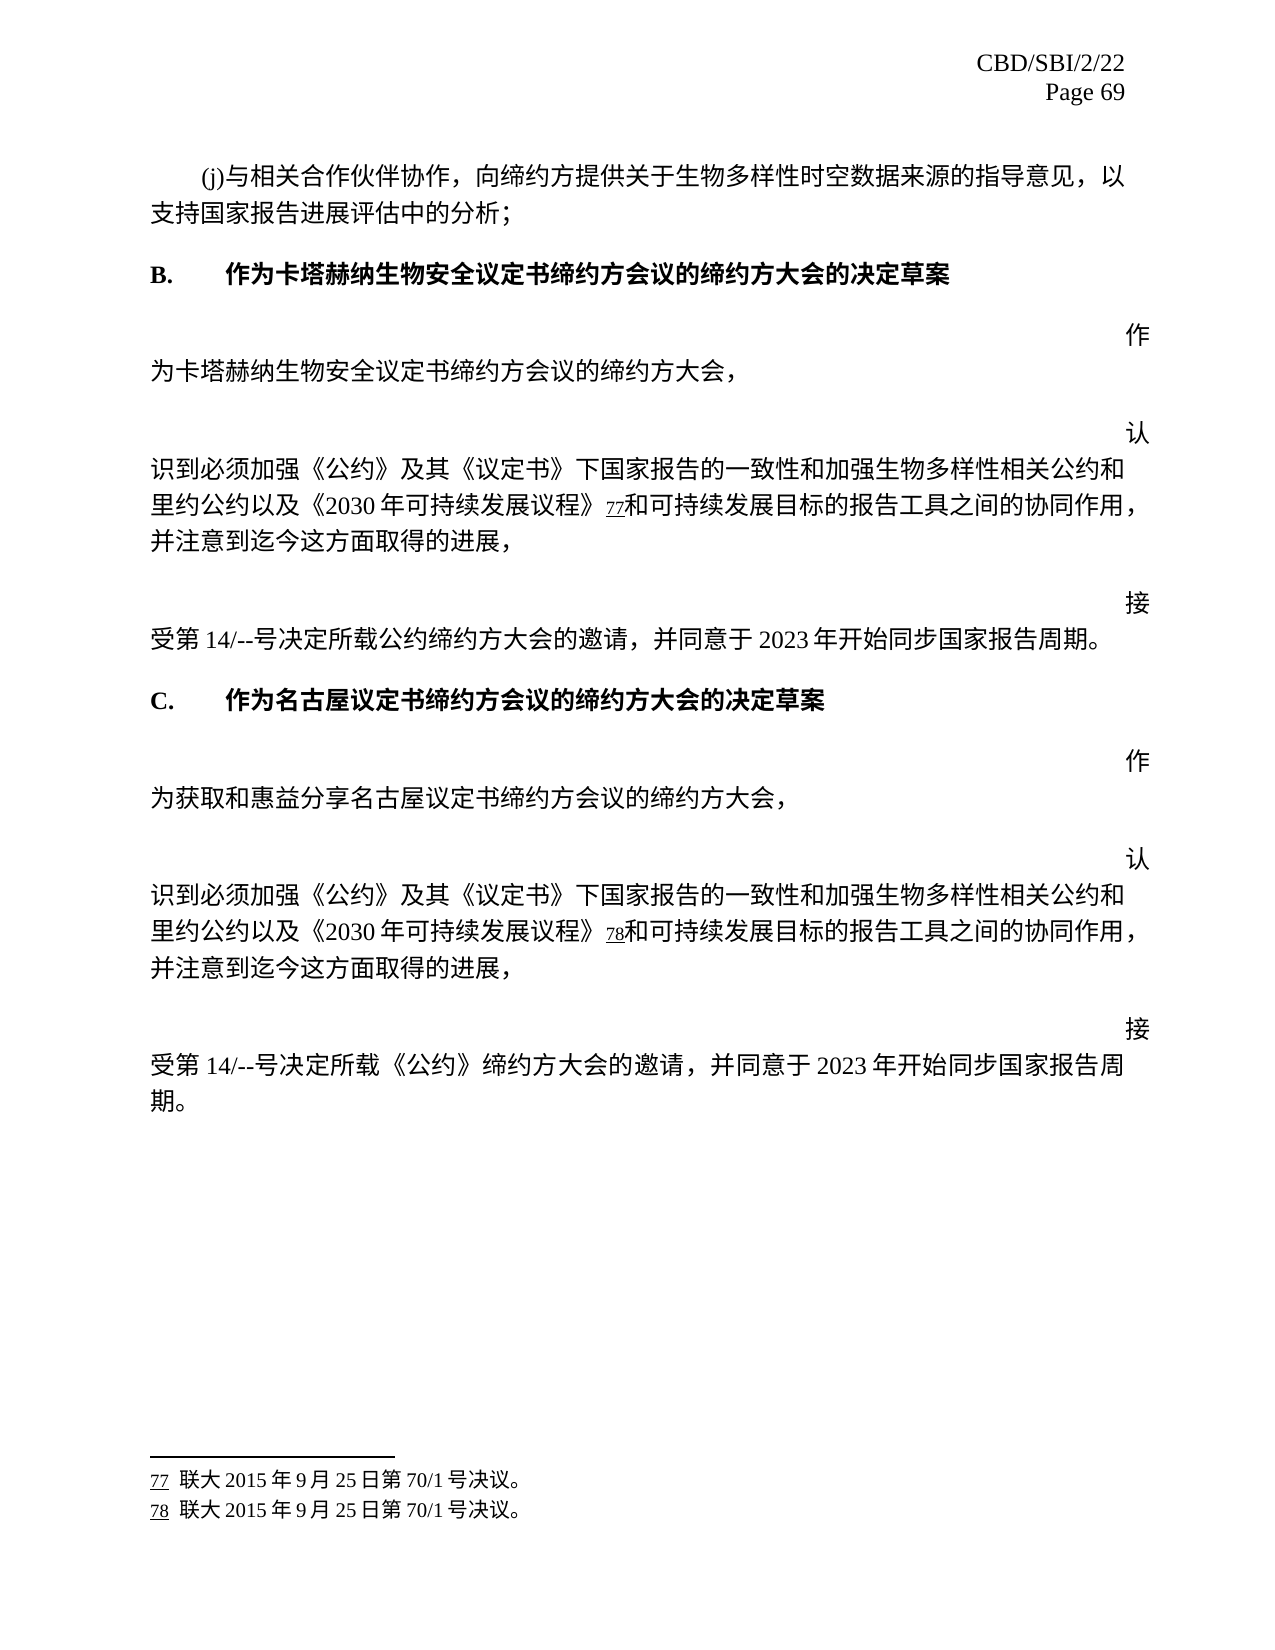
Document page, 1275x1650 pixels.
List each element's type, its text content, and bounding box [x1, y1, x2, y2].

text 作为卡塔赫纳生物安全议定书缔约方会议的缔约方大会， [150, 316, 1125, 388]
text 认识到必须加强《公约》及其《议定书》下国家报告的一致性和加强生物多样性相关公约和里约公约以及《2030年可持续发展议程》和可持续发展目标的报告工具之间的协同作用，并注意到迄今这方面取得的进展， [150, 413, 1125, 558]
text 作为获取和惠益分享名古屋议定书缔约方会议的缔约方大会， [150, 742, 1125, 814]
text 认识到必须加强《公约》及其《议定书》下国家报告的一致性和加强生物多样性相关公约和里约公约以及《2030年可持续发展议程》和可持续发展目标的报告工具之间的协同作用，并注意到迄今这方面取得的进展， [150, 839, 1125, 984]
text 接受第14/--号决定所载公约缔约方大会的邀请，并同意于2023年开始同步国家报告周期。 [150, 583, 1125, 656]
text C. 作为名古屋议定书缔约方会议的缔约方大会的决定草案 [150, 681, 1125, 717]
list 与相关合作伙伴协作，向缔约方提供关于生物多样性时空数据来源的指导意见，以支持国家报告进展评估中的分析； [150, 157, 1125, 229]
text B. 作为卡塔赫纳生物安全议定书缔约方会议的缔约方大会的决定草案 [150, 254, 1125, 291]
text 接受第14/--号决定所载《公约》缔约方大会的邀请，并同意于2023年开始同步国家报告周期。 [150, 1009, 1125, 1118]
